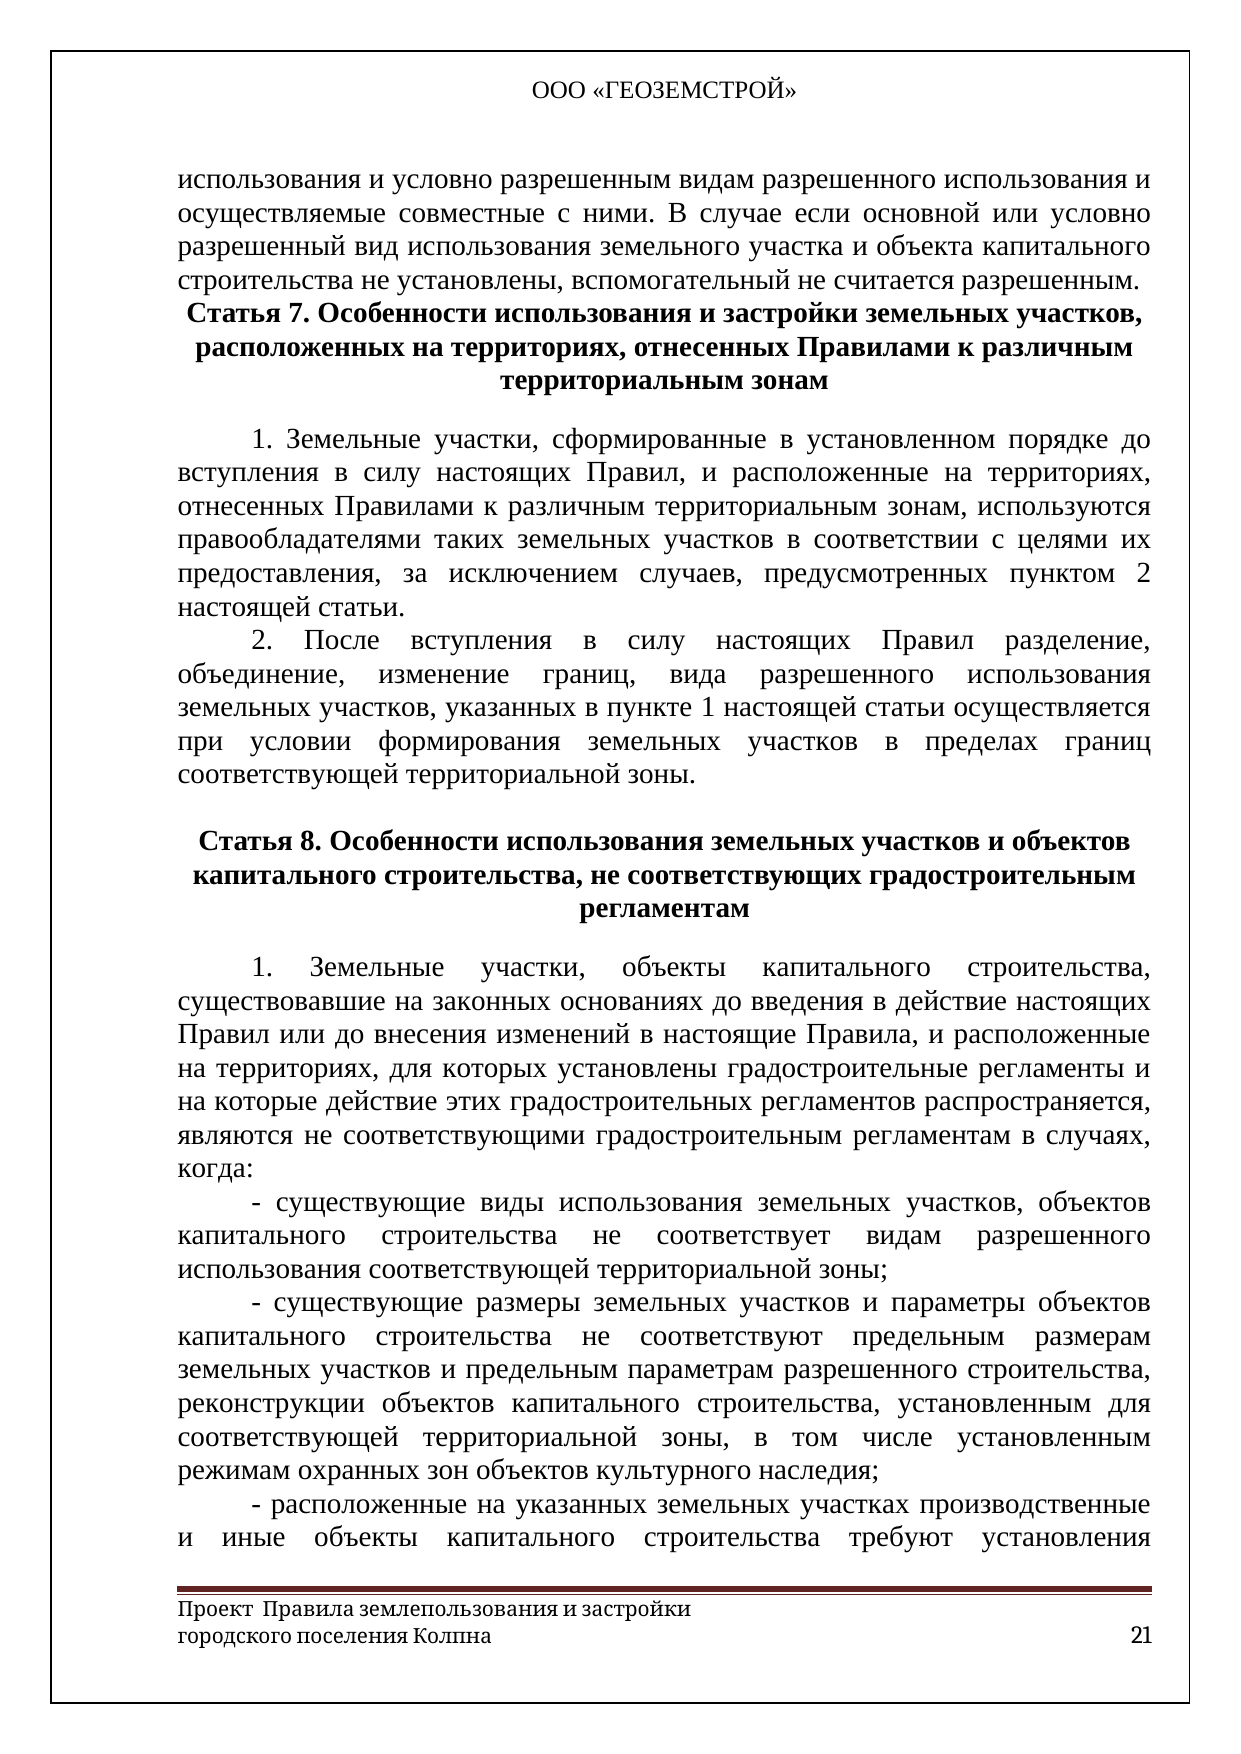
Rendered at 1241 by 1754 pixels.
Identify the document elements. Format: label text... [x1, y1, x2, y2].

text 1. Земельные участки, сформированные в установленном порядке до вступления в силу настоящих Правил, и расположенные на территориях, отнесенных Правилами к различным территориальным зонам, используются правообладателями таких земельных участков в соответствии с целями их предоставления, за исключением случаев, предусмотренных пунктом 2 настоящей статьи. [177, 421, 1152, 622]
subtitle Статья 7. Особенности использования и застройки земельных участков, расположенных на территориях, отнесенных Правилами к различным территориальным зонам [177, 295, 1152, 396]
subtitle Статья 8. Особенности использования земельных участков и объектов капитального строительства, не соответствующих градостроительным регламентам [177, 823, 1152, 924]
text 1. Земельные участки, объекты капитального строительства, существовавшие на законных основаниях до введения в действие настоящих Правил или до внесения изменений в настоящие Правила, и расположенные на территориях, для которых установлены градостроительные регламенты и на которые действие этих градостроительных регламентов распространяется, являются не соответствующими градостроительным регламентам в случаях, когда: [177, 949, 1152, 1184]
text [177, 1486, 1152, 1553]
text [177, 161, 1152, 295]
text - существующие размеры земельных участков и параметры объектов капитального строительства не соответствуют предельным размерам земельных участков и предельным параметрам разрешенного строительства, реконструкции объектов капитального строительства, установленным для соответствующей территориальной зоны, в том числе установленным режимам охранных зон объектов культурного наследия; [177, 1284, 1152, 1486]
text - существующие виды использования земельных участков, объектов капитального строительства не соответствует видам разрешенного использования соответствующей территориальной зоны; [177, 1184, 1152, 1284]
text 2. После вступления в силу настоящих Правил разделение, объединение, изменение границ, вида разрешенного использования земельных участков, указанных в пункте 1 настоящей статьи осуществляется при условии формирования земельных участков в пределах границ соответствующей территориальной зоны. [177, 622, 1152, 790]
